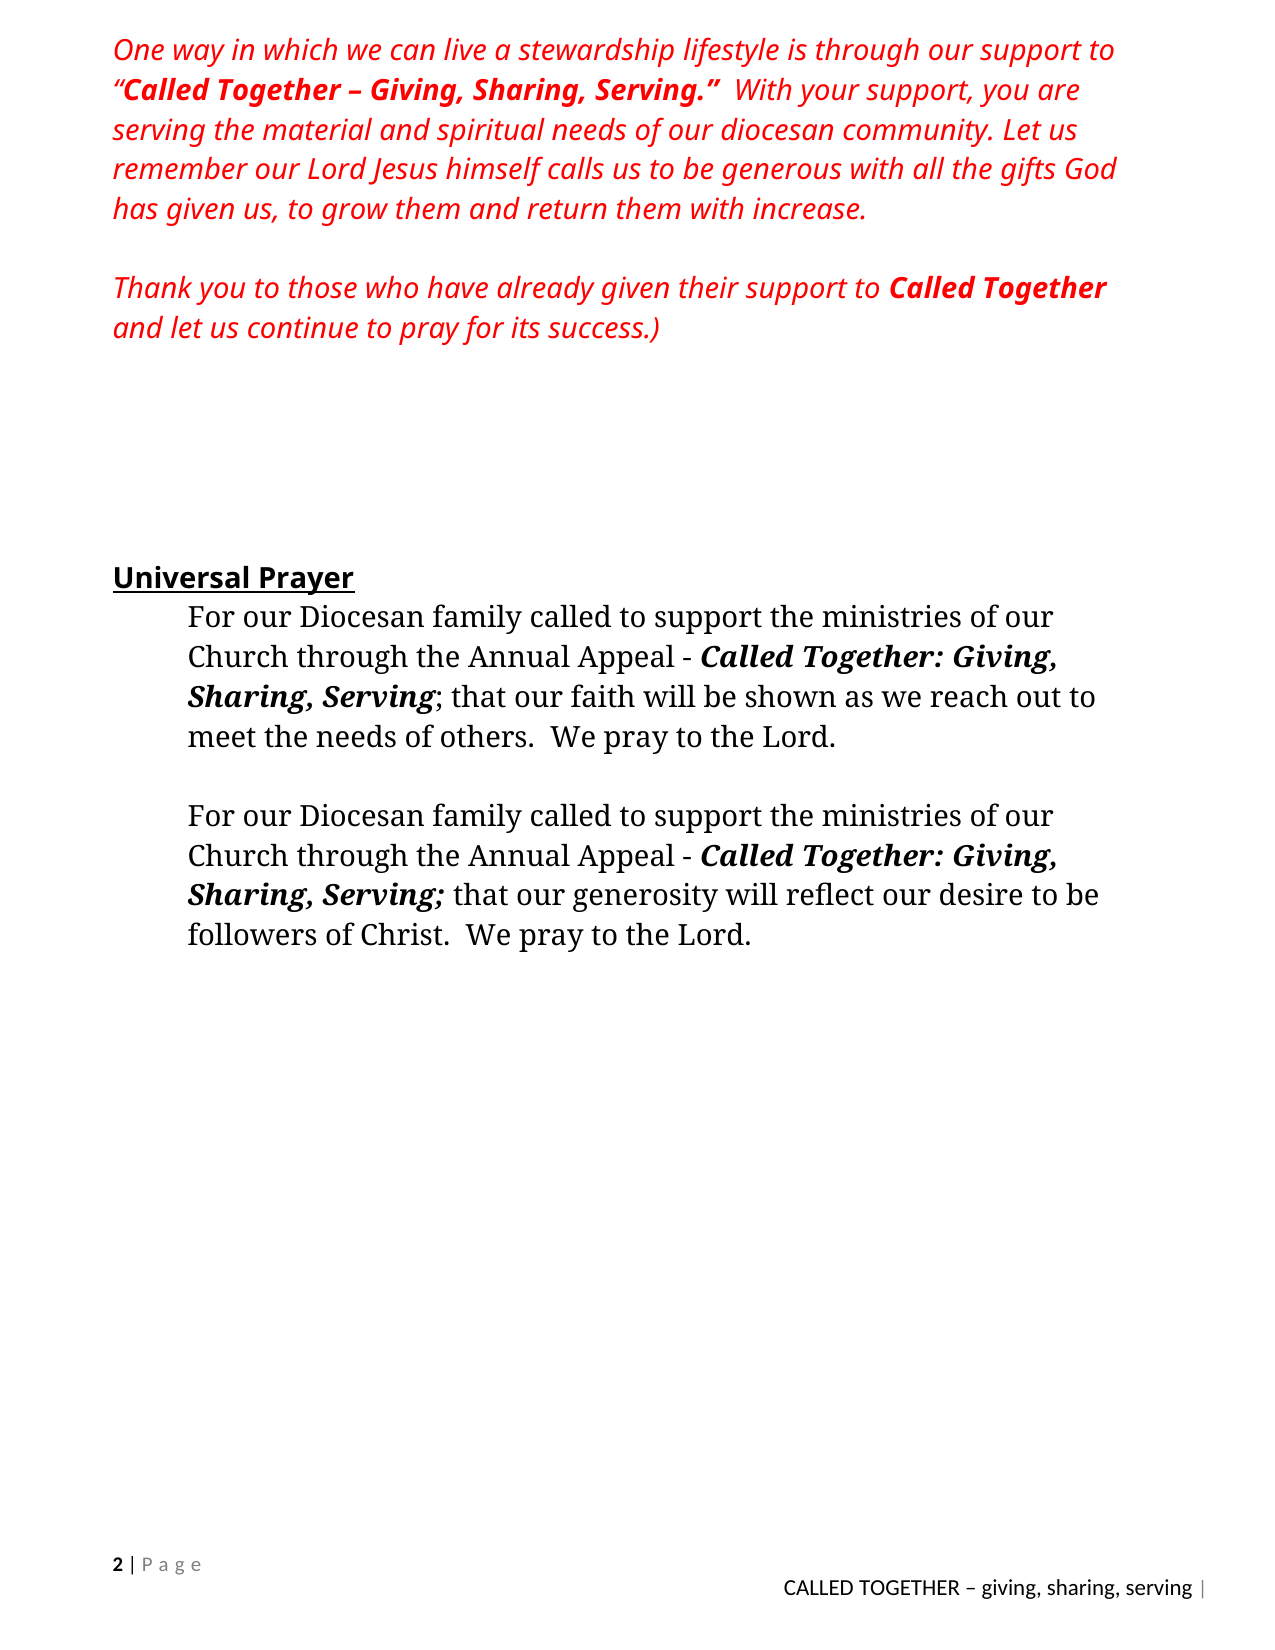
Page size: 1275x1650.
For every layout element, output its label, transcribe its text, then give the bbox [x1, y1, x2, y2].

text Thank you to those who have already given their support to Called Together and let us continue to pray for its success.) [112, 268, 1163, 347]
text For our Diocesan family called to support the ministries of our Church through the Annual Appeal - Called Together: Giving, Sharing, Serving; that our generosity will reflect our desire to be followers of Christ. We pray to the Lord. [187, 795, 1163, 954]
text Universal Prayer [112, 557, 1163, 597]
text For our Diocesan family called to support the ministries of our Church through the Annual Appeal - Called Together: Giving, Sharing, Serving; that our faith will be shown as we reach out to meet the needs of others. We pray to the Lord. [187, 597, 1163, 756]
text One way in which we can live a stewardship lifestyle is through our support to “Called Together – Giving, Sharing, Serving.” With your support, you are serving the material and spiritual needs of our diocesan community. Let us remember our Lord Jesus himself calls us to be generous with all the gifts God has given us, to grow them and return them with increase. [112, 29, 1163, 228]
